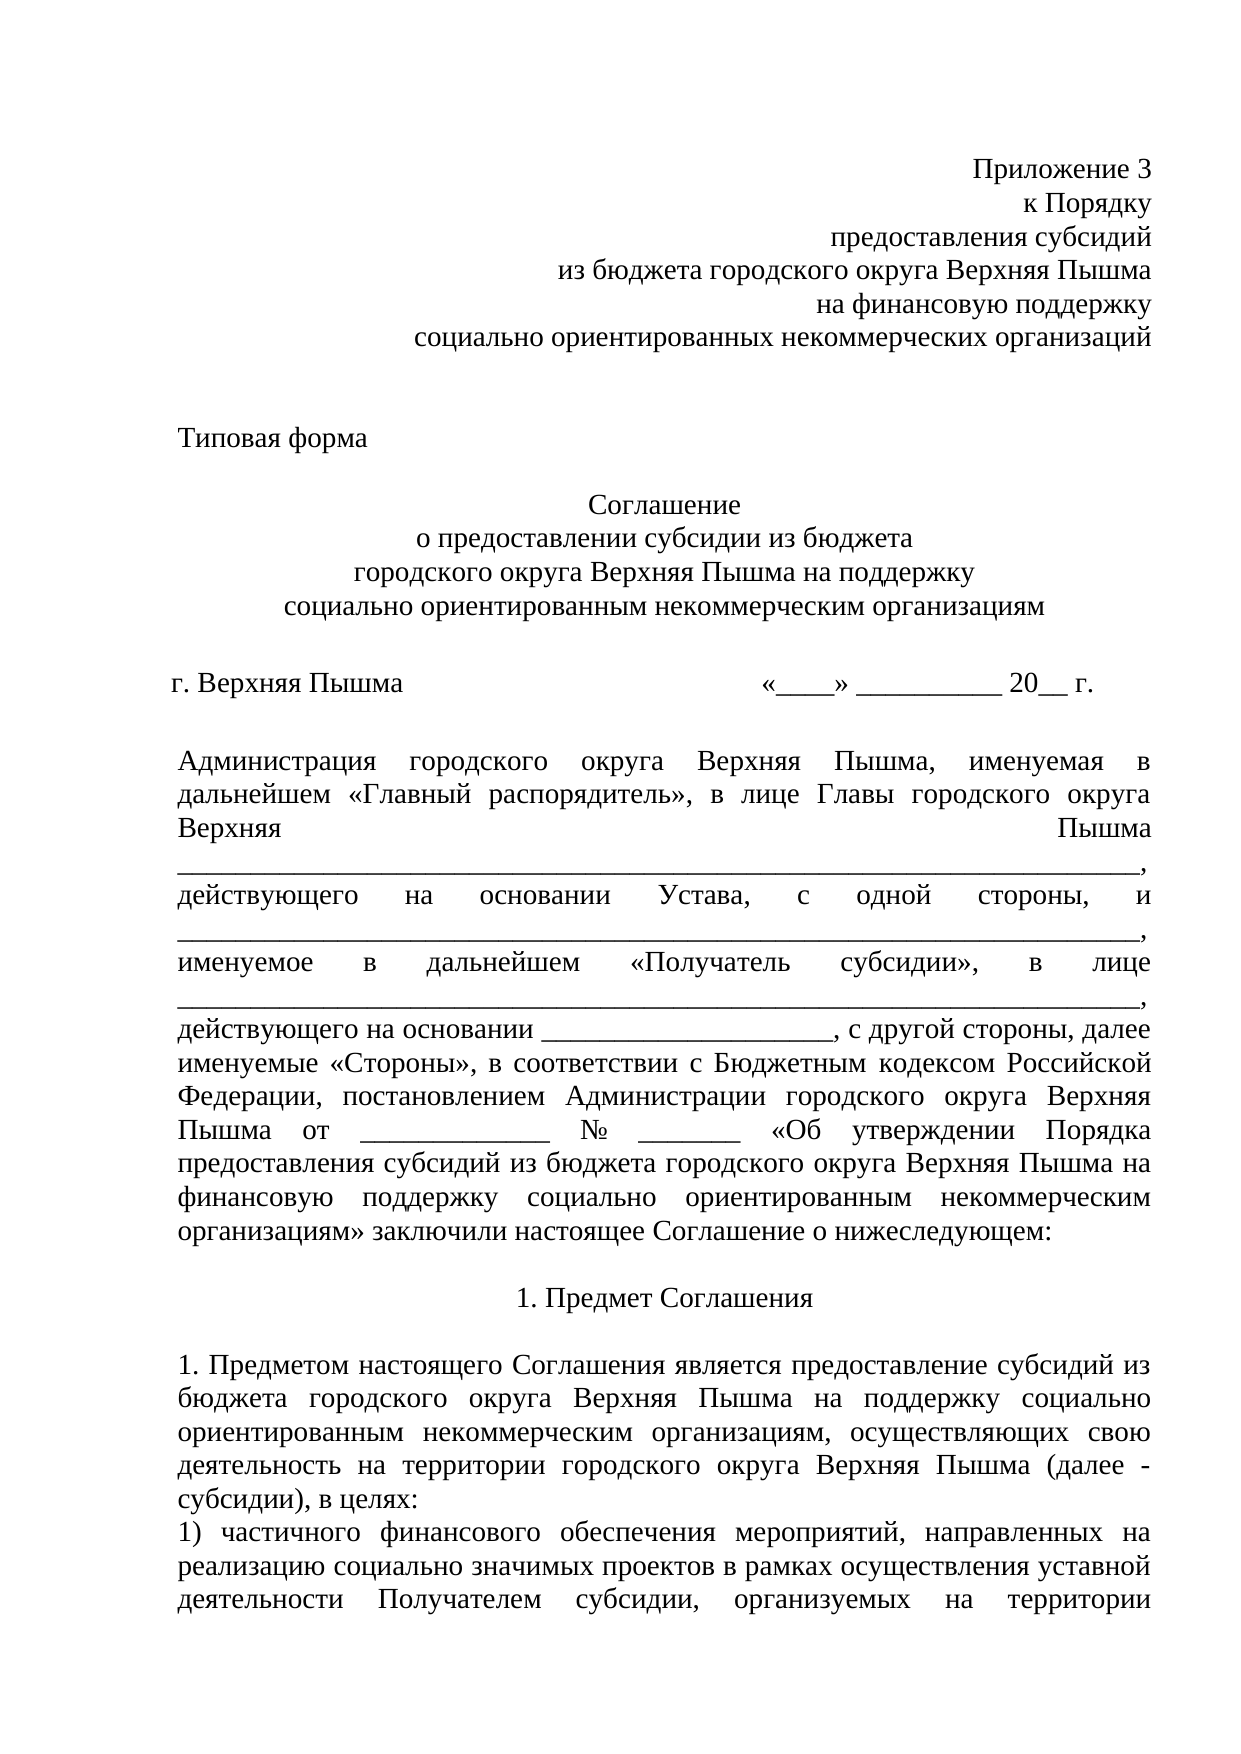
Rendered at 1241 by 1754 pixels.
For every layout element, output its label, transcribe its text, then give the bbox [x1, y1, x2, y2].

text Администрация городского округа Верхняя Пышма, именуемая в дальнейшем «Главный распорядитель», в лице Главы городского округа Верхняя Пышма __________________________________________________________________, действующего на основании Устава, с одной стороны, и __________________________________________________________________, именуемое в дальнейшем «Получатель субсидии», в лице __________________________________________________________________, действующего на основании ____________________, с другой стороны, далее именуемые «Стороны», в соответствии с Бюджетным кодексом Российской Федерации, постановлением Администрации городского округа Верхняя Пышма от _____________ № _______ «Об утверждении Порядка предоставления субсидий из бюджета городского округа Верхняя Пышма на финансовую поддержку социально ориентированным некоммерческим организациям» заключили настоящее Соглашение о нижеследующем: [177, 743, 1152, 1246]
text социально ориентированных некоммерческих организаций [177, 319, 1152, 353]
text Типовая форма [177, 420, 1152, 453]
text на финансовую поддержку [177, 286, 1152, 319]
table_header г. Верхняя Пышма [164, 655, 755, 709]
text 1. Предмет Соглашения [177, 1280, 1152, 1313]
text Приложение 3 [177, 152, 1152, 185]
text 1. Предметом настоящего Соглашения является предоставление субсидий из бюджета городского округа Верхняя Пышма на поддержку социально ориентированным некоммерческим организациям, осуществляющих свою деятельность на территории городского округа Верхняя Пышма (далее - субсидии), в целях: [177, 1347, 1152, 1514]
text Соглашение [177, 487, 1152, 521]
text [177, 1514, 1152, 1615]
text социально ориентированным некоммерческим организациям [177, 588, 1152, 621]
text о предоставлении субсидии из бюджета [177, 521, 1152, 554]
text городского округа Верхняя Пышма на поддержку [177, 554, 1152, 588]
text из бюджета городского округа Верхняя Пышма [177, 252, 1152, 286]
text предоставления субсидий [177, 219, 1152, 252]
text к Порядку [177, 185, 1152, 219]
table_header «____» __________ 20__ г. [755, 655, 1106, 709]
